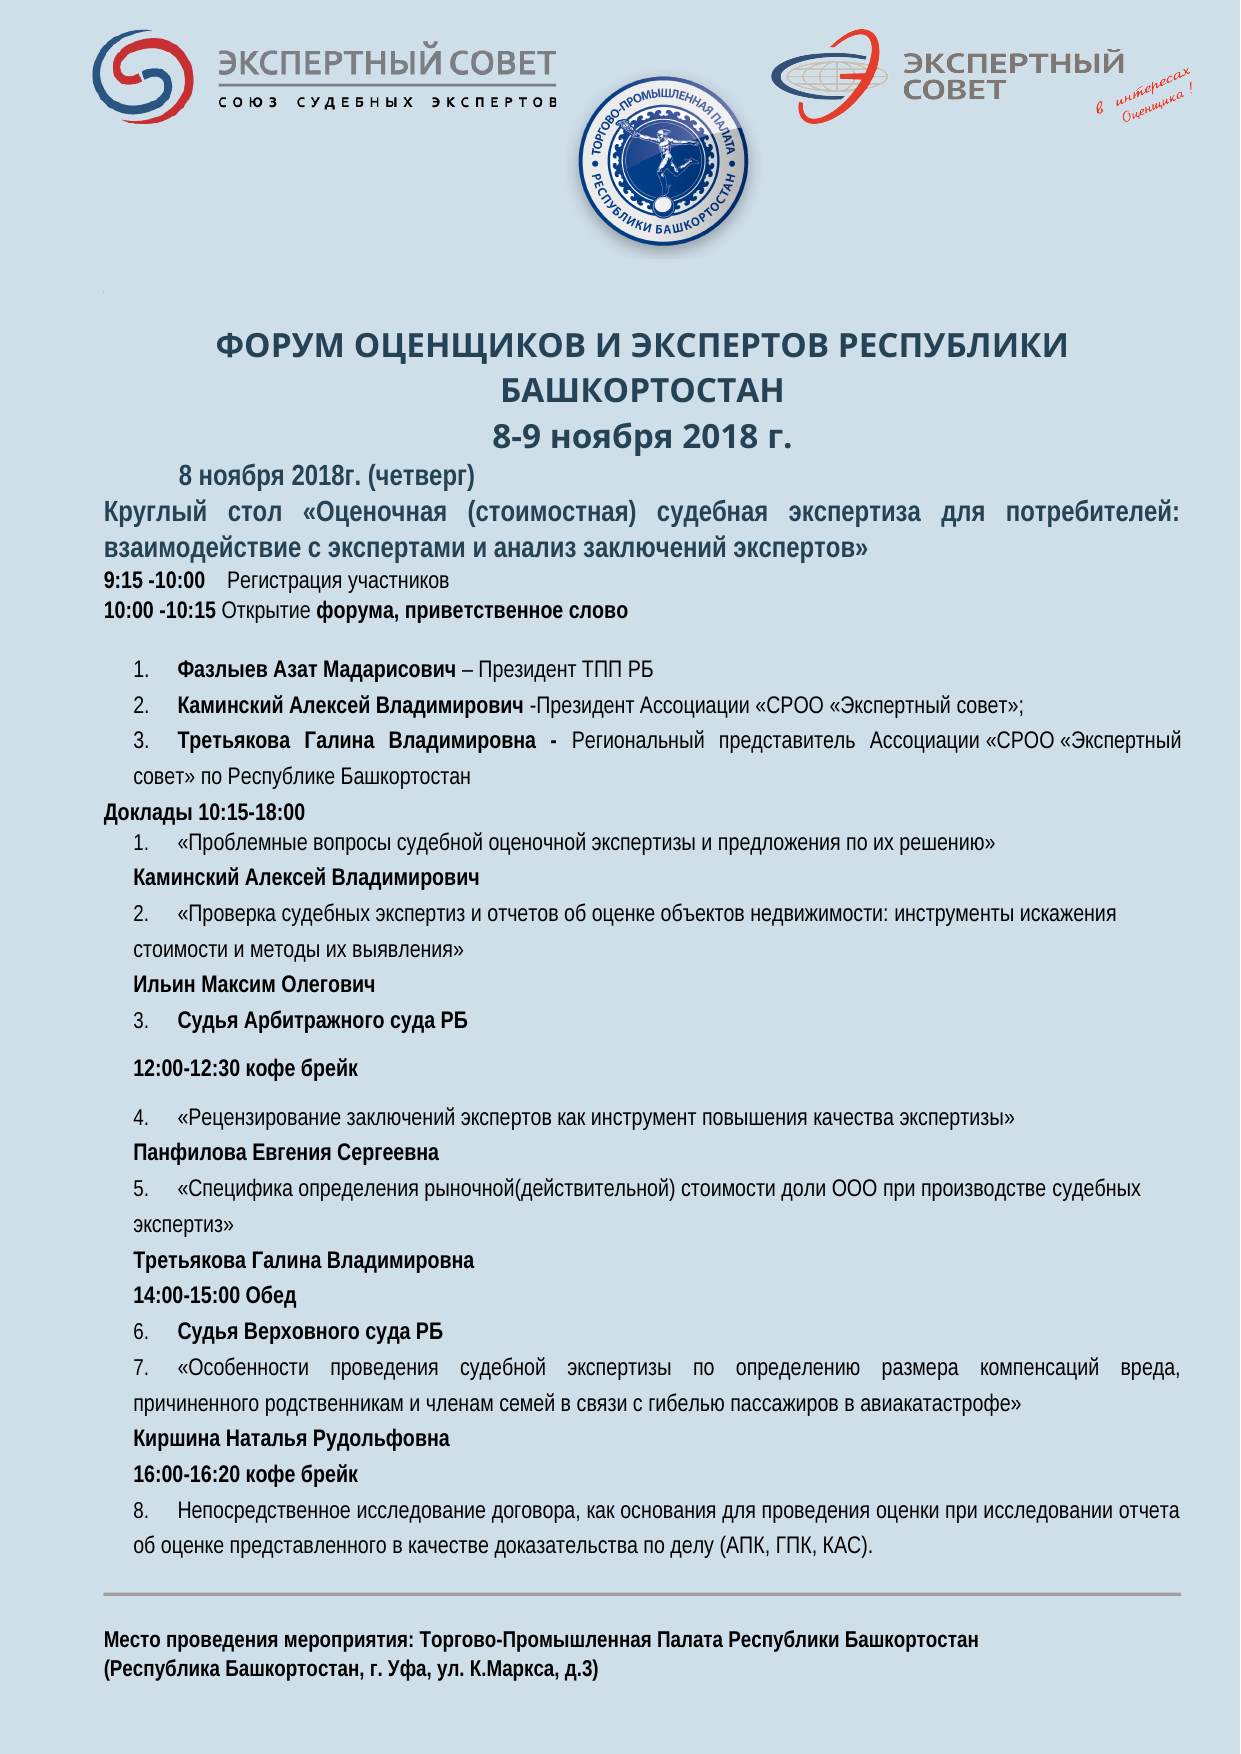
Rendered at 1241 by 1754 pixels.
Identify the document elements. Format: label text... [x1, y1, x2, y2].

list «Проблемные вопросы судебной оценочной экспертизы и предложения по их решению» [133, 828, 1181, 855]
list Панфилова Евгения Сергеевна [133, 1138, 1181, 1166]
list «Специфика определения рыночной(действительной) стоимости доли ООО при производстве судебных экспертиз» [133, 1174, 1181, 1237]
list Непосредственное исследование договора, как основания для проведения оценки при исследовании отчета об оценке представленного в качестве доказательства по делу (АПК, ГПК, КАС). [133, 1496, 1181, 1559]
picture [92, 29, 557, 124]
list Ильин Максим Олегович [133, 971, 1181, 998]
list «Рецензирование заключений экспертов как инструмент повышения качества экспертизы» [133, 1103, 1181, 1130]
list Третьякова Галина Владимировна [133, 1246, 1181, 1273]
picture [771, 29, 1192, 124]
list 14:00-15:00 Обед [133, 1281, 1181, 1309]
list Круглый стол «Оценочная (стоимостная) судебная экспертиза для потребителей: взаимодействие с экспертами и анализ заключений экспертов» [103, 494, 1181, 563]
text ФОРУМ ОЦЕНЩИКОВ И ЭКСПЕРТОВ РЕСПУБЛИКИ БАШКОРТОСТАН [103, 322, 1181, 412]
list «Особенности проведения судебной экспертизы по определению размера компенсаций вреда, причиненного родственникам и членам семей в связи с гибелью пассажиров в авиакатастрофе» [133, 1353, 1181, 1416]
list Доклады 10:15-18:00 [103, 798, 1181, 825]
list 9:15 -10:00 Регистрация участников [103, 566, 1181, 593]
list Третьякова Галина Владимировна - Региональный представитель Ассоциации «СРОО «Экспертный совет» по Республике Башкортостан [133, 726, 1181, 790]
list «Проверка судебных экспертиз и отчетов об оценке объектов недвижимости: инструменты искажения стоимости и методы их выявления» [133, 899, 1181, 962]
list Фазлыев Азат Мадарисович – Президент ТПП РБ [133, 655, 1181, 682]
text 12:00-12:30 кофе брейк [133, 1054, 1181, 1082]
list Киршина Наталья Рудольфовна [133, 1424, 1181, 1452]
list 16:00-16:20 кофе брейк [133, 1460, 1181, 1487]
list 8 ноября 2018г. (четверг) [178, 458, 1181, 491]
list Каминский Алексей Владимирович -Президент Ассоциации «СРОО «Экспертный совет»; [133, 691, 1181, 718]
picture [560, 60, 766, 259]
list 10:00 -10:15 Открытие форума, приветственное слово [103, 596, 1181, 623]
list Судья Арбитражного суда РБ [133, 1006, 1181, 1034]
list Судья Верховного суда РБ [133, 1317, 1181, 1344]
list Каминский Алексей Владимирович [133, 863, 1181, 891]
text 8-9 ноября 2018 г. [103, 412, 1181, 458]
